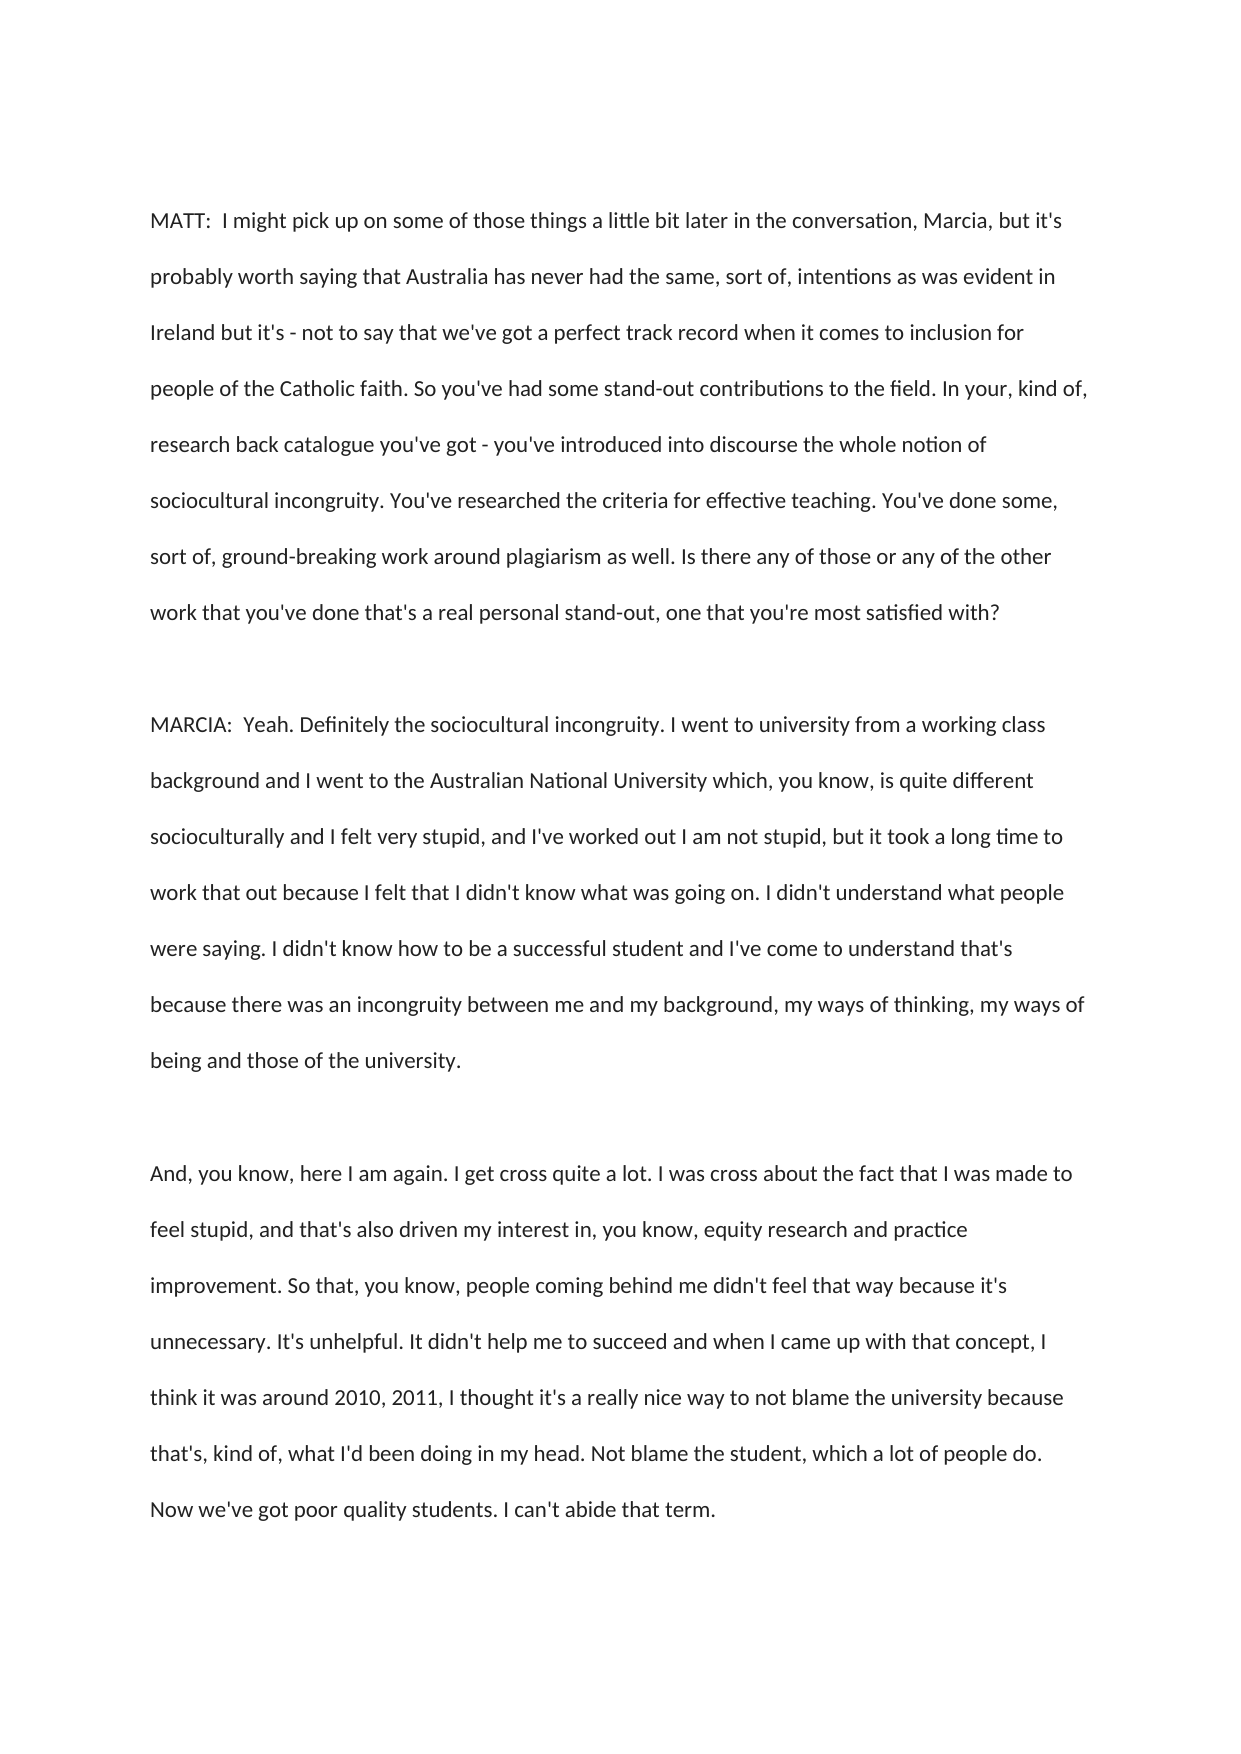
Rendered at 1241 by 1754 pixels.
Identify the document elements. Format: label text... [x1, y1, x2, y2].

text MARCIA: Yeah. Definitely the sociocultural incongruity. I went to university from a working class background and I went to the Australian National University which, you know, is quite different socioculturally and I felt very stupid, and I've worked out I am not stupid, but it took a long time to work that out because I felt that I didn't know what was going on. I didn't understand what people were saying. I didn't know how to be a successful student and I've come to understand that's because there was an incongruity between me and my background, my ways of thinking, my ways of being and those of the university. [150, 710, 1090, 1075]
text And, you know, here I am again. I get cross quite a lot. I was cross about the fact that I was made to feel stupid, and that's also driven my interest in, you know, equity research and practice improvement. So that, you know, people coming behind me didn't feel that way because it's unnecessary. It's unhelpful. It didn't help me to succeed and when I came up with that concept, I think it was around 2010, 2011, I thought it's a really nice way to not blame the university because that's, kind of, what I'd been doing in my head. Not blame the student, which a lot of people do. Now we've got poor quality students. I can't abide that term. [150, 1159, 1090, 1523]
text MATT: I might pick up on some of those things a little bit later in the conversation, Marcia, but it's probably worth saying that Australia has never had the same, sort of, intentions as was evident in Ireland but it's - not to say that we've got a perfect track record when it comes to inclusion for people of the Catholic faith. So you've had some stand-out contributions to the field. In your, kind of, research back catalogue you've got - you've introduced into discourse the whole notion of sociocultural incongruity. You've researched the criteria for effective teaching. You've done some, sort of, ground-breaking work around plagiarism as well. Is there any of those or any of the other work that you've done that's a real personal stand-out, one that you're most satisfied with? [150, 206, 1090, 626]
